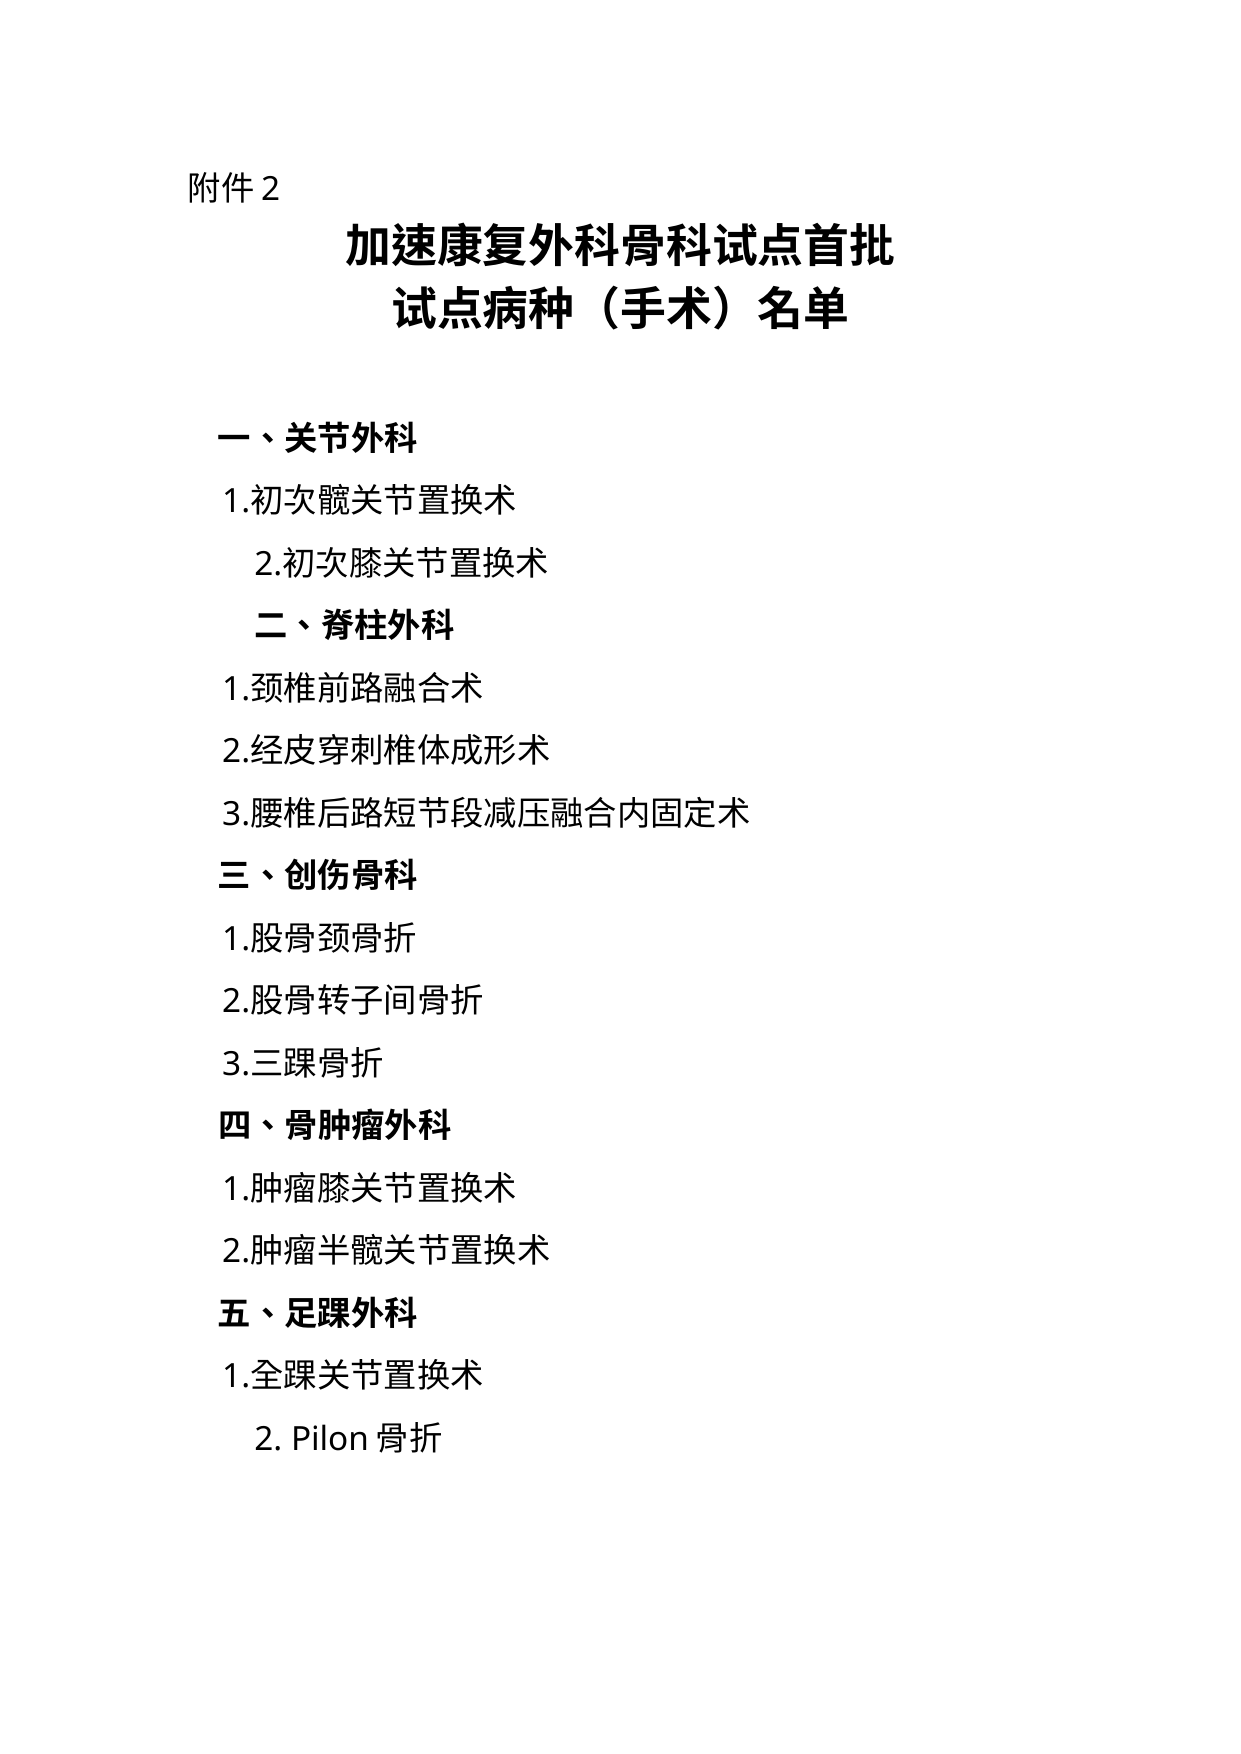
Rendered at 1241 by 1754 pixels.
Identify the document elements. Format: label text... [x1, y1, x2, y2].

text 2. Pilon骨折 [187, 1400, 1053, 1462]
text 附件2 [187, 150, 1053, 212]
text 2.肿瘤半髋关节置换术 [187, 1212, 1053, 1275]
text 3.腰椎后路短节段减压融合内固定术 [187, 775, 1053, 837]
text 1.股骨颈骨折 [187, 900, 1053, 962]
text 3.三踝骨折 [187, 1025, 1053, 1087]
text 五、足踝外科 [187, 1275, 1053, 1337]
text 1.颈椎前路融合术 [187, 650, 1053, 712]
text 2.初次膝关节置换术 [187, 525, 1053, 587]
text 1.初次髋关节置换术 [187, 462, 1053, 525]
text 1.全踝关节置换术 [187, 1337, 1053, 1400]
text 三、创伤骨科 [187, 837, 1053, 900]
text 试点病种（手术）名单 [187, 275, 1053, 337]
text 1.肿瘤膝关节置换术 [187, 1150, 1053, 1212]
text 2.经皮穿刺椎体成形术 [187, 712, 1053, 775]
text 一、关节外科 [187, 400, 1053, 462]
text 2.股骨转子间骨折 [187, 962, 1053, 1025]
text 加速康复外科骨科试点首批 [187, 212, 1053, 275]
text 四、骨肿瘤外科 [187, 1087, 1053, 1150]
text 二、脊柱外科 [187, 587, 1053, 650]
